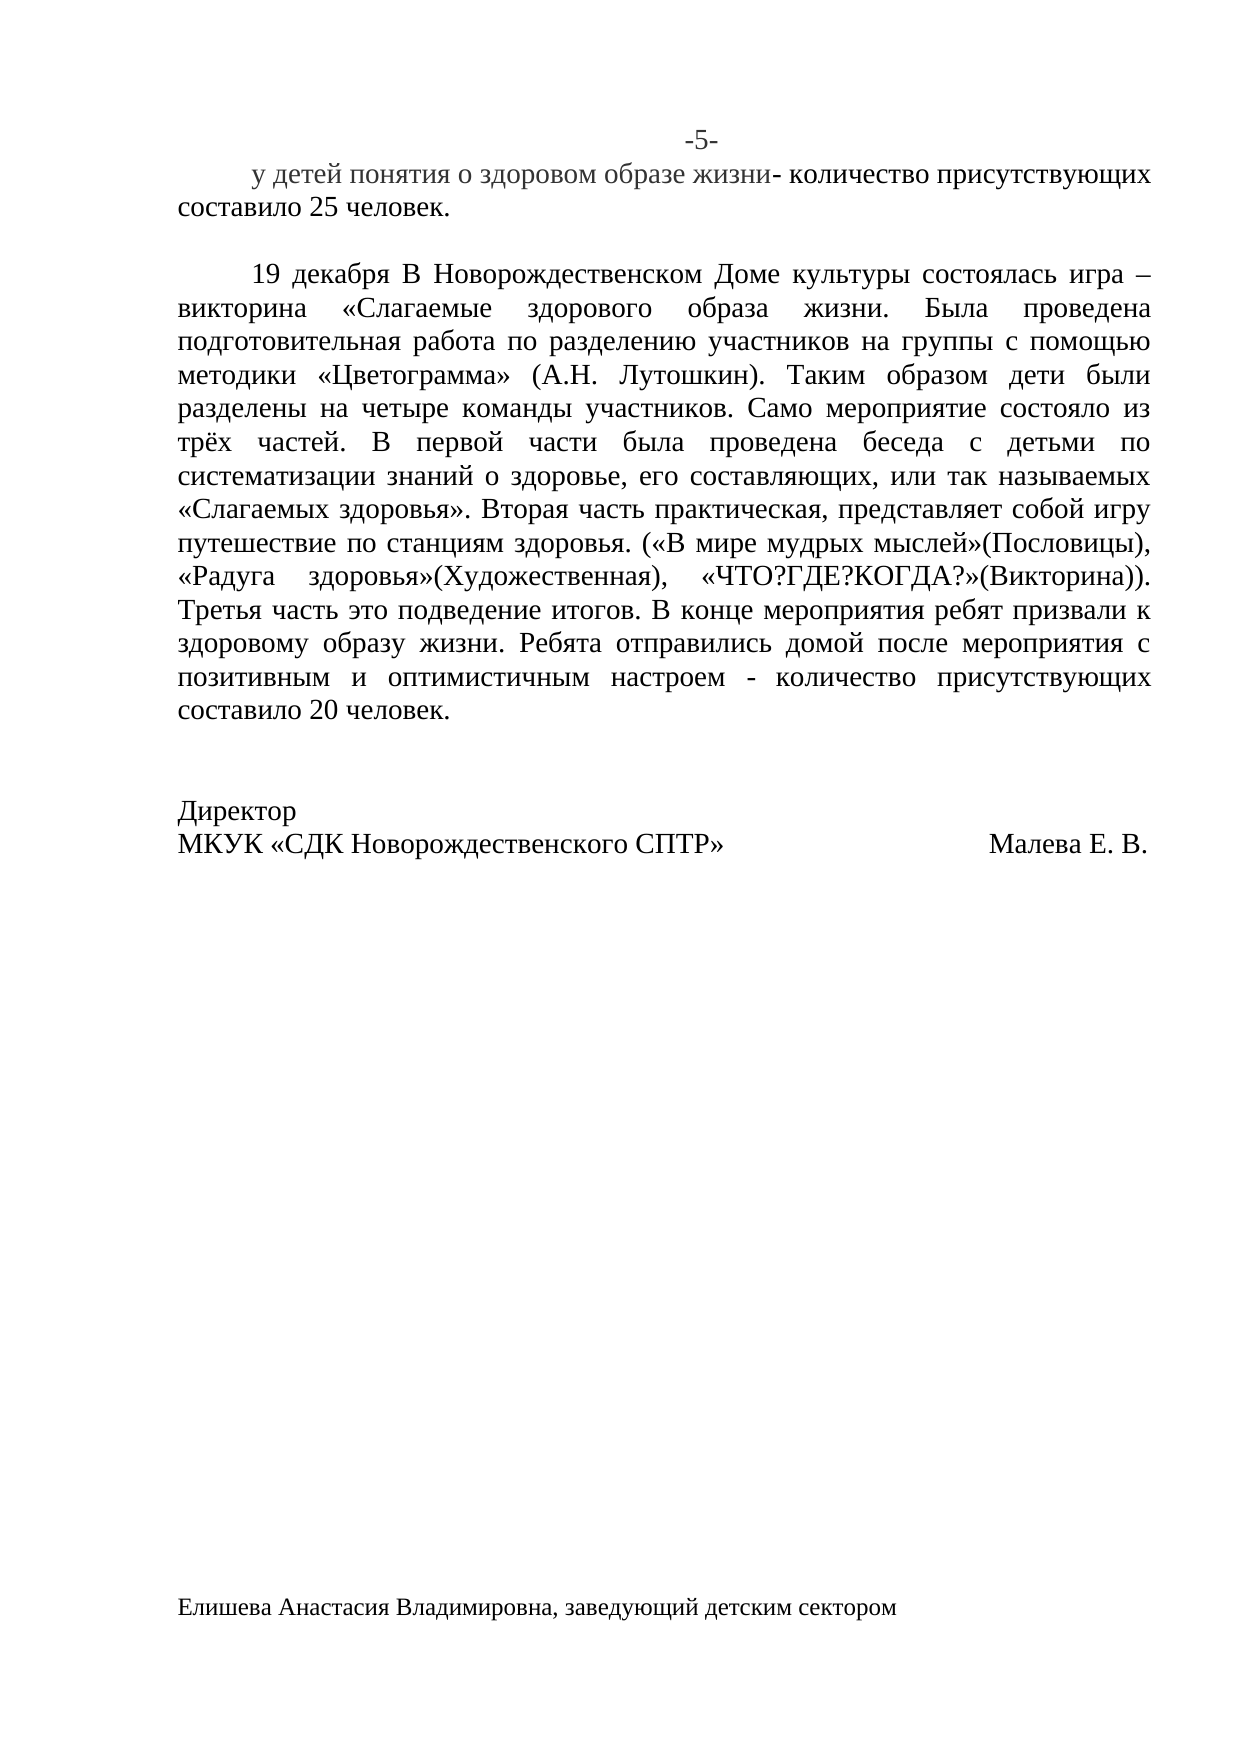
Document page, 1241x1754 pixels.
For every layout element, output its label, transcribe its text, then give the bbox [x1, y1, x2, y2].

text -5- [177, 122, 1152, 156]
text Директор [177, 793, 1152, 827]
text 19 декабря В Новорождественском Доме культуры состоялась игра – викторина «Слагаемые здорового образа жизни. Была проведена подготовительная работа по разделению участников на группы с помощью методики «Цветограмма» (А.Н. Лутошкин). Таким образом дети были разделены на четыре команды участников. Само мероприятие состояло из трёх частей. В первой части была проведена беседа с детьми по систематизации знаний о здоровье, его составляющих, или так называемых «Слагаемых здоровья». Вторая часть практическая, представляет собой игру путешествие по станциям здоровья. («В мире мудрых мыслей»(Пословицы), «Радуга здоровья»(Художественная), «ЧТО?ГДЕ?КОГДА?»(Викторина)). Третья часть это подведение итогов. В конце мероприятия ребят призвали к здоровому образу жизни. Ребята отправились домой после мероприятия с позитивным и оптимистичным настроем - количество присутствующих составило 20 человек. [177, 256, 1152, 726]
text Елишева Анастасия Владимировна, заведующий детским сектором [177, 1592, 1152, 1621]
text МКУК «СДК Новорождественского СПТР» Малева Е. В. [177, 827, 1152, 860]
text у детей понятия о здоровом образе жизни- количество присутствующих составило 25 человек. [177, 156, 1152, 223]
